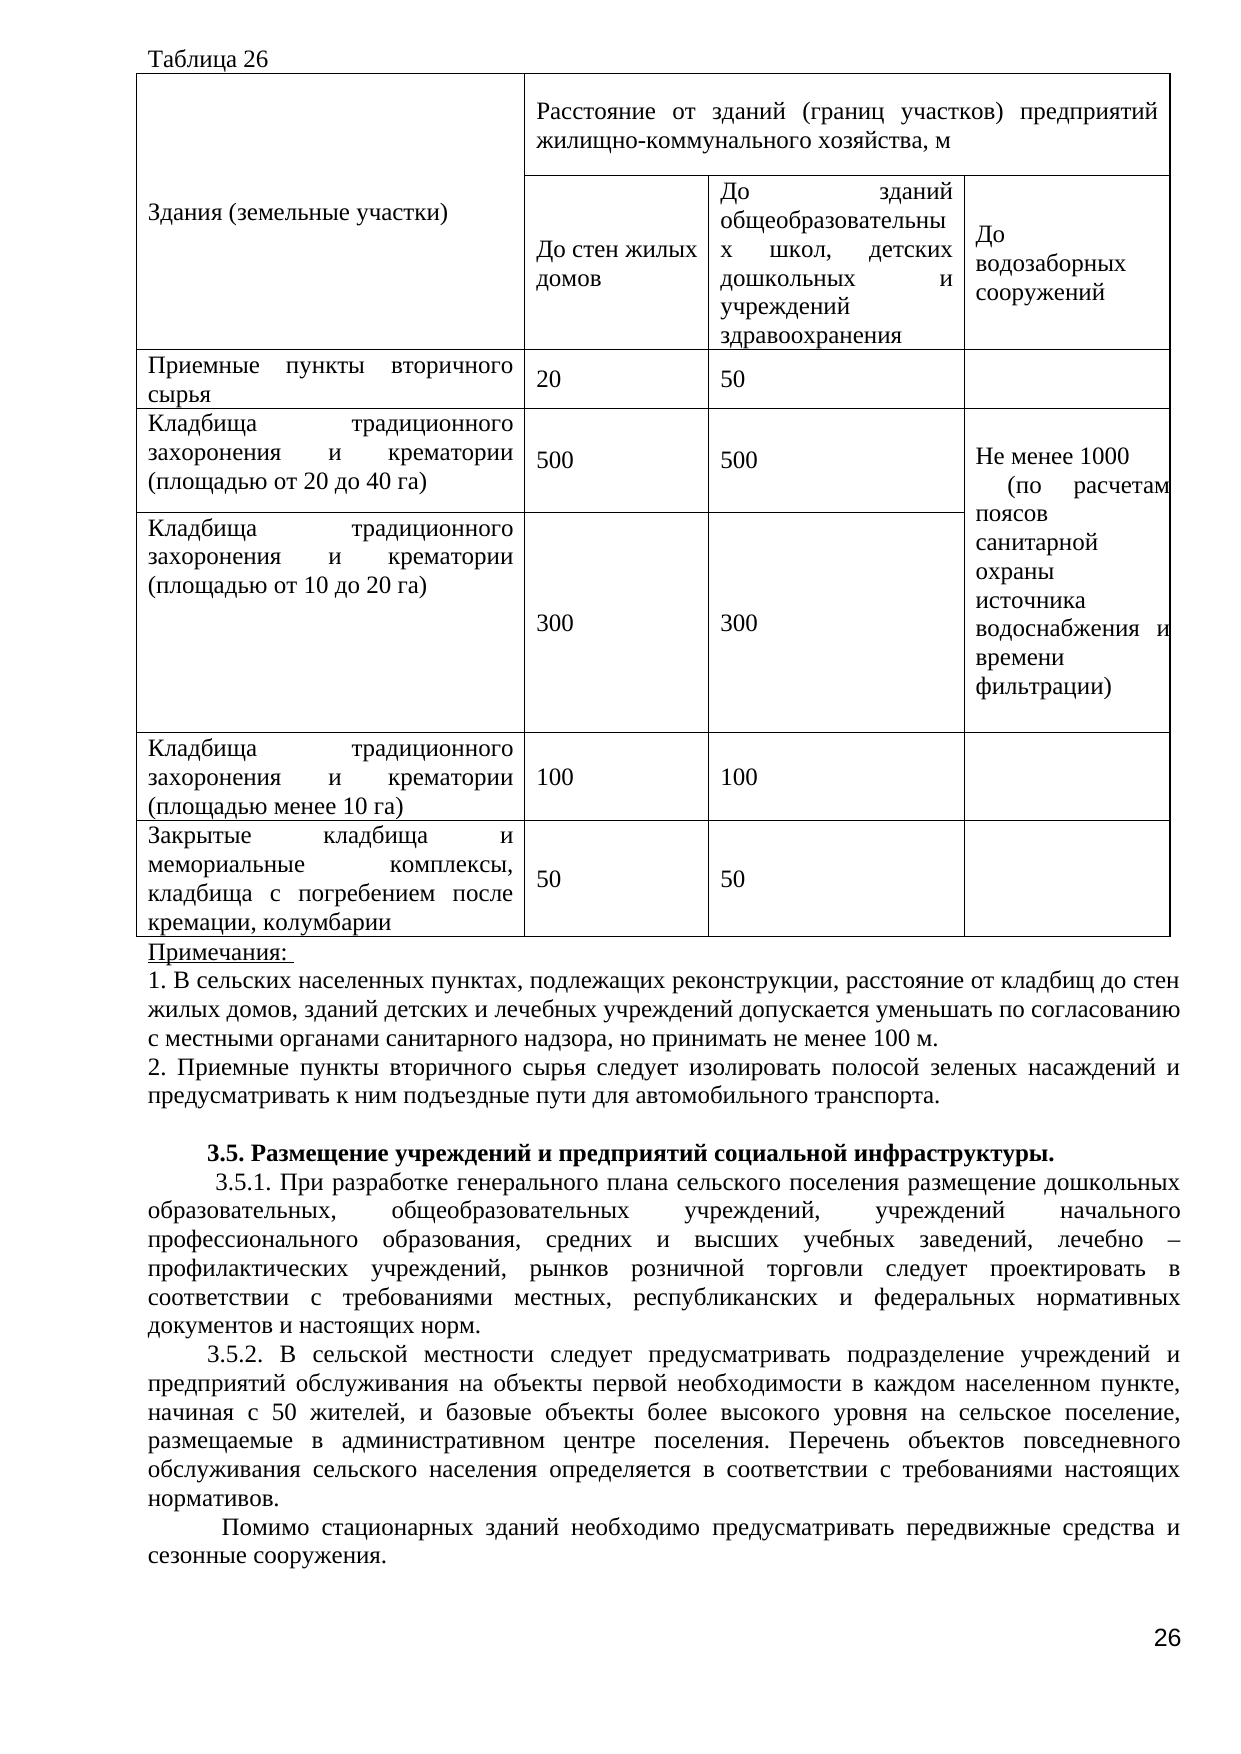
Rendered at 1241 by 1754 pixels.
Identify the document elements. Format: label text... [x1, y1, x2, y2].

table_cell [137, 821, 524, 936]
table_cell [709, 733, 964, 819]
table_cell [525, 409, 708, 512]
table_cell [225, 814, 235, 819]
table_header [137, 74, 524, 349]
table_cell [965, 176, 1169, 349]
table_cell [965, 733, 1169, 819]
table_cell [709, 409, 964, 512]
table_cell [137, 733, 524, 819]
text Таблица 26 [148, 44, 1181, 73]
text 3.5. Размещение учреждений и предприятий социальной инфраструктуры. [148, 1138, 1181, 1167]
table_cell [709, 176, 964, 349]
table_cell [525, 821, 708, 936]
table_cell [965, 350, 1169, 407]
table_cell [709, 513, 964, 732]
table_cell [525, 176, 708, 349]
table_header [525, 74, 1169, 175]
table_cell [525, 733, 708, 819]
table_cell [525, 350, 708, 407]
text Помимо стационарных зданий необходимо предусматривать передвижные средства и сезонные сооружения. [148, 1512, 1181, 1569]
text 3.5.1. При разработке генерального плана сельского поселения размещение дошкольных образовательных, общеобразовательных учреждений, учреждений начального профессионального образования, средних и высших учебных заведений, лечебно – профилактических учреждений, рынков розничной торговли следует проектировать в соответствии с требованиями местных, республиканских и федеральных нормативных документов и настоящих норм. [148, 1167, 1181, 1339]
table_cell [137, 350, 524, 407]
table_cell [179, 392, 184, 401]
text 2. Приемные пункты вторичного сырья следует изолировать полосой зеленых насаждений и предусматривать к ним подъездные пути для автомобильного транспорта. [148, 1052, 1181, 1109]
text 3.5.2. В сельской местности следует предусматривать подразделение учреждений и предприятий обслуживания на объекты первой необходимости в каждом населенном пункте, начиная с 50 жителей, и базовые объекты более высокого уровня на сельское поселение, размещаемые в административном центре поселения. Перечень объектов повседневного обслуживания сельского населения определяется в соответствии с требованиями настоящих нормативов. [148, 1339, 1181, 1512]
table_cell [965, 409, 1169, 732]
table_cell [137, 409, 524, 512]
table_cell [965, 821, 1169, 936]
text 1. В сельских населенных пунктах, подлежащих реконструкции, расстояние от кладбищ до стен жилых домов, зданий детских и лечебных учреждений допускается уменьшать по согласованию с местными органами санитарного надзора, но принимать не менее . [148, 965, 1181, 1052]
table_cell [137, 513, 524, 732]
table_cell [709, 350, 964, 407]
text Примечания: [148, 937, 1181, 965]
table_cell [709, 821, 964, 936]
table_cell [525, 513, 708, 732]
